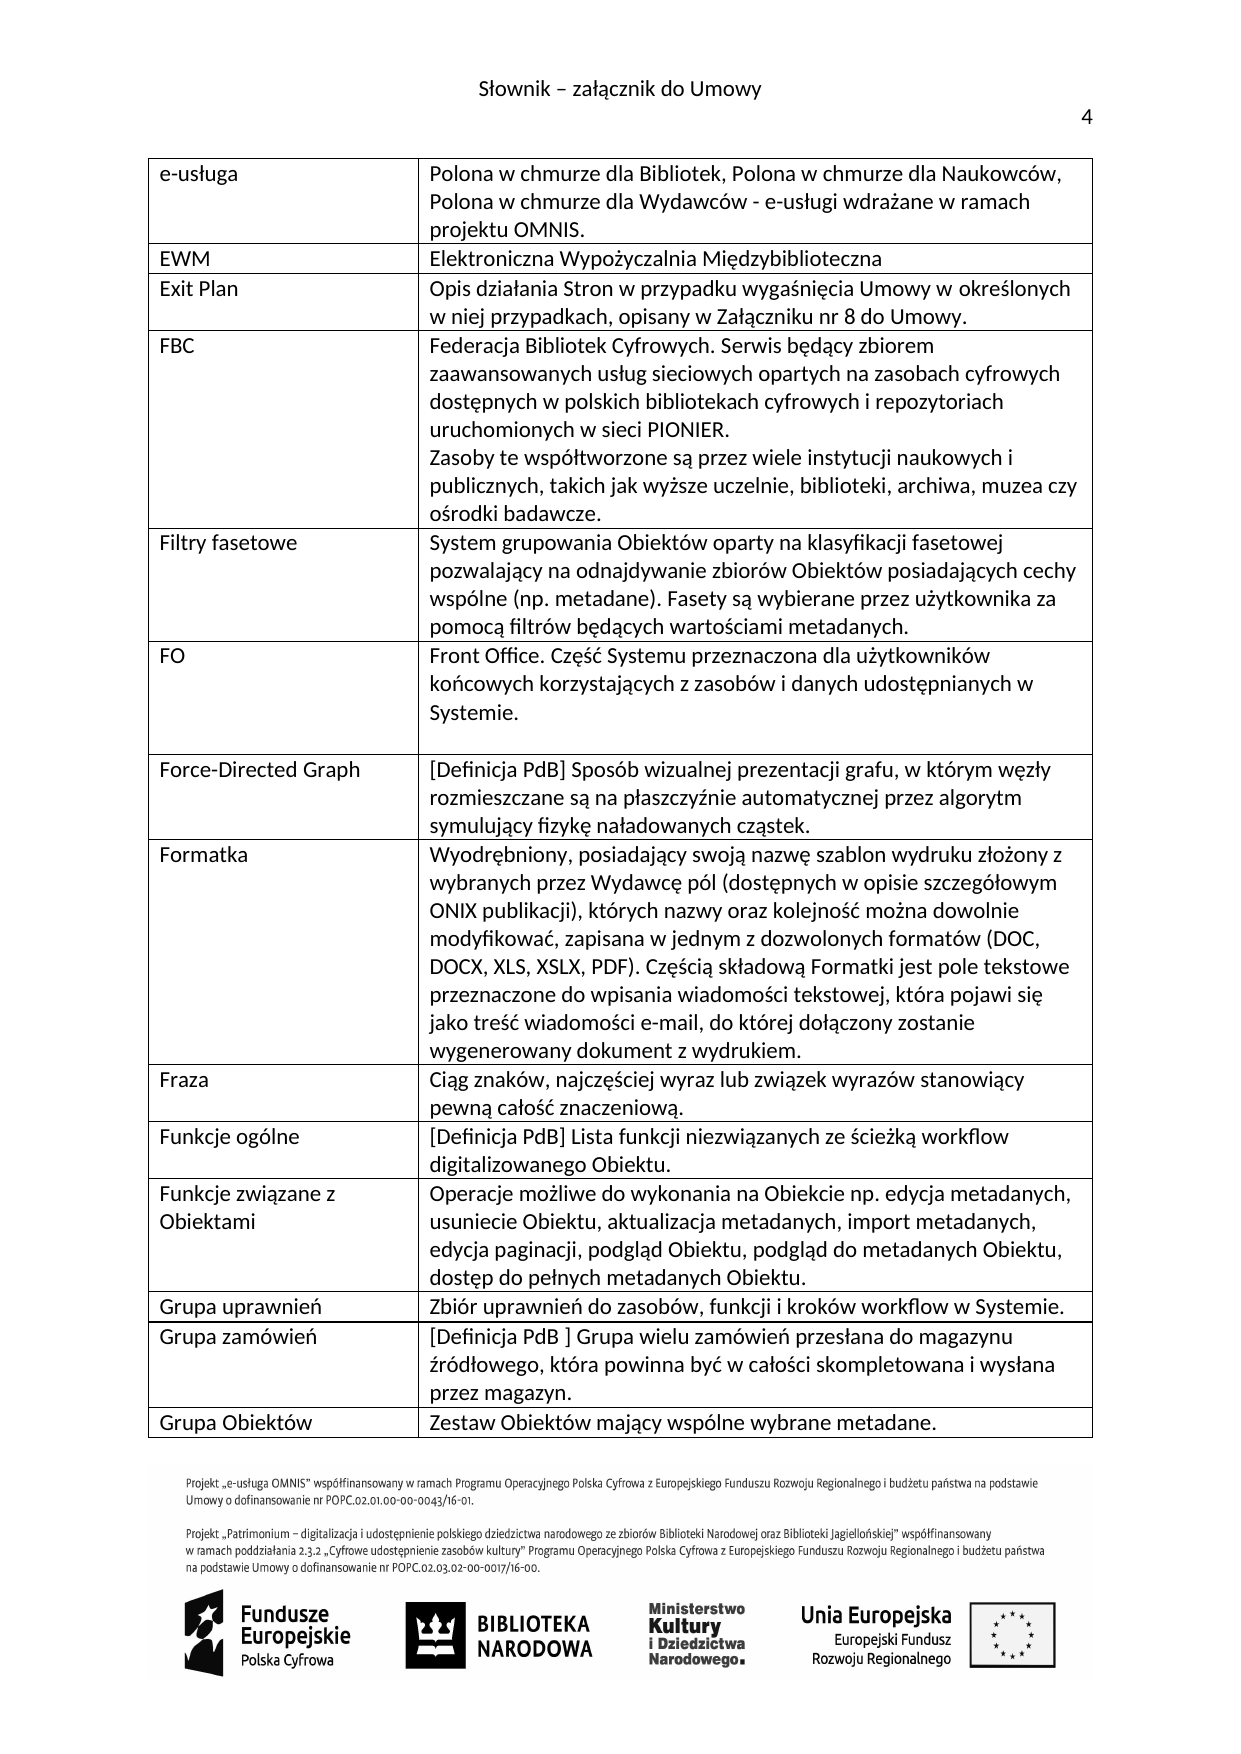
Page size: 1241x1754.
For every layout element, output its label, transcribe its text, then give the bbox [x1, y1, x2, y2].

table_cell Front Office. Część Systemu przeznaczona dla użytkowników końcowych korzystających z zasobów i danych udostępnianych w Systemie. [419, 642, 1092, 754]
table_cell System grupowania Obiektów oparty na klasyfikacji fasetowej pozwalający na odnajdywanie zbiorów Obiektów posiadających cechy wspólne (np. metadane). Fasety są wybierane przez użytkownika za pomocą filtrów będących wartościami metadanych. [419, 529, 1092, 641]
table_cell Zestaw Obiektów mający wspólne wybrane metadane. [419, 1408, 1092, 1437]
table_cell e-usługa [149, 159, 418, 243]
table_cell Formatka [149, 840, 418, 1064]
table_cell Grupa zamówień [149, 1323, 418, 1407]
table_cell Funkcje związane z Obiektami [149, 1179, 418, 1291]
table_cell Force-Directed Graph [149, 755, 418, 839]
table_cell Grupa uprawnień [149, 1292, 418, 1321]
table_cell Opis działania Stron w przypadku wygaśnięcia Umowy w określonych w niej przypadkach, opisany w Załączniku nr 8 do Umowy. [419, 274, 1092, 330]
picture [147, 1464, 1093, 1681]
table_cell Polona w chmurze dla Bibliotek, Polona w chmurze dla Naukowców, Polona w chmurze dla Wydawców - e-usługi wdrażane w ramach projektu OMNIS. [419, 159, 1092, 243]
table_cell Filtry fasetowe [149, 529, 418, 641]
table_cell [Definicja PdB ] Grupa wielu zamówień przesłana do magazynu źródłowego, która powinna być w całości skompletowana i wysłana przez magazyn. [419, 1323, 1092, 1407]
table_cell FO [149, 642, 418, 754]
table_cell EWM [149, 244, 418, 273]
table_cell Wyodrębniony, posiadający swoją nazwę szablon wydruku złożony z wybranych przez Wydawcę pól (dostępnych w opisie szczegółowym ONIX publikacji), których nazwy oraz kolejność można dowolnie modyfikować, zapisana w jednym z dozwolonych formatów (DOC, DOCX, XLS, XSLX, PDF). Częścią składową Formatki jest pole tekstowe przeznaczone do wpisania wiadomości tekstowej, która pojawi się jako treść wiadomości e-mail, do której dołączony zostanie wygenerowany dokument z wydrukiem. [419, 840, 1092, 1064]
table_cell Elektroniczna Wypożyczalnia Międzybiblioteczna [419, 244, 1092, 273]
table_cell Federacja Bibliotek Cyfrowych. Serwis będący zbiorem zaawansowanych usług sieciowych opartych na zasobach cyfrowych dostępnych w polskich bibliotekach cyfrowych i repozytoriach uruchomionych w sieci PIONIER. Zasoby te współtworzone są przez wiele instytucji naukowych i publicznych, takich jak wyższe uczelnie, biblioteki, archiwa, muzea czy ośrodki badawcze. [419, 331, 1092, 527]
table_cell Grupa Obiektów [149, 1408, 418, 1437]
table_cell Zbiór uprawnień do zasobów, funkcji i kroków workflow w Systemie. [419, 1292, 1092, 1321]
table_cell Fraza [149, 1065, 418, 1121]
table_cell Ciąg znaków, najczęściej wyraz lub związek wyrazów stanowiący pewną całość znaczeniową. [419, 1065, 1092, 1121]
table_cell Operacje możliwe do wykonania na Obiekcie np. edycja metadanych, usuniecie Obiektu, aktualizacja metadanych, import metadanych, edycja paginacji, podgląd Obiektu, podgląd do metadanych Obiektu, dostęp do pełnych metadanych Obiektu. [419, 1179, 1092, 1291]
table_cell Funkcje ogólne [149, 1122, 418, 1178]
table_cell Exit Plan [149, 274, 418, 330]
table_cell FBC [149, 331, 418, 527]
table_cell [Definicja PdB] Sposób wizualnej prezentacji grafu, w którym węzły rozmieszczane są na płaszczyźnie automatycznej przez algorytm symulujący fizykę naładowanych cząstek. [419, 755, 1092, 839]
table_cell [Definicja PdB] Lista funkcji niezwiązanych ze ścieżką workflow digitalizowanego Obiektu. [419, 1122, 1092, 1178]
